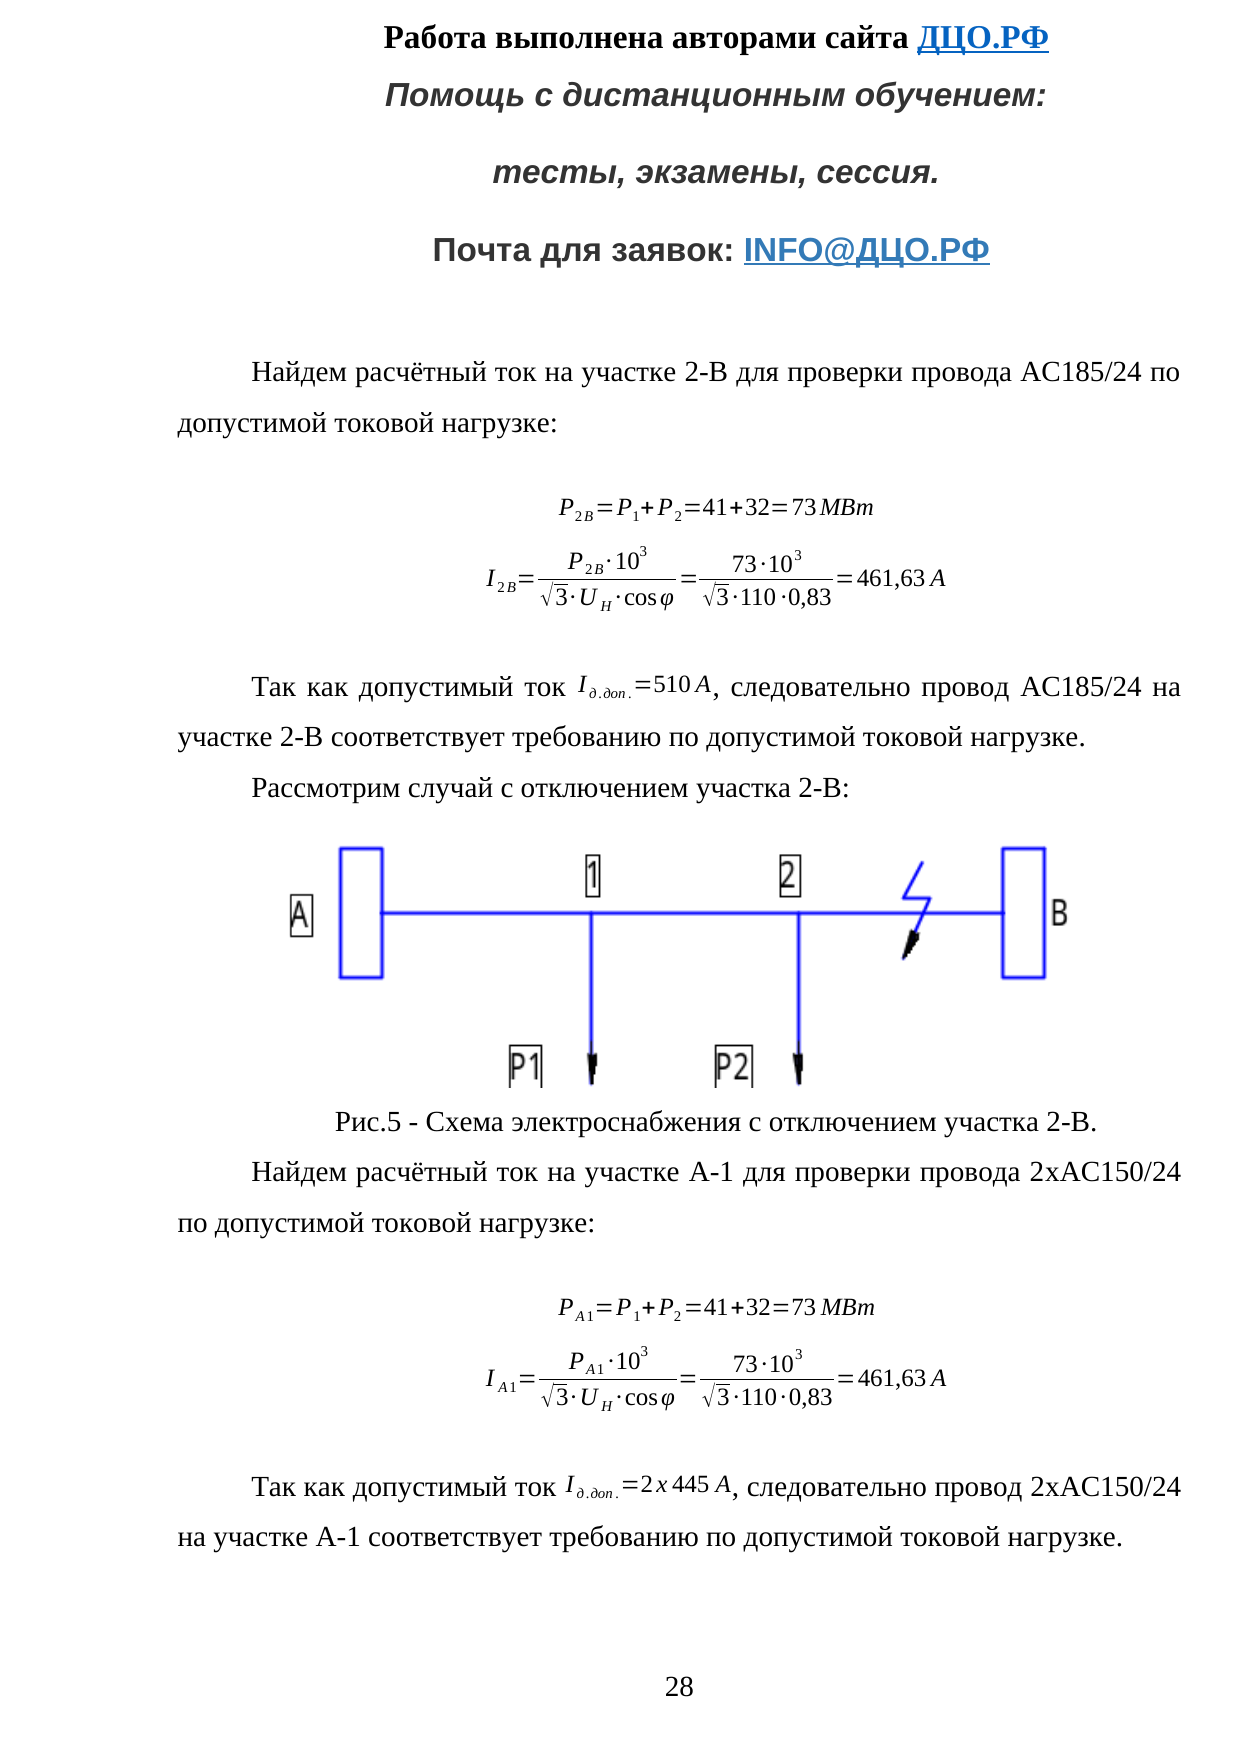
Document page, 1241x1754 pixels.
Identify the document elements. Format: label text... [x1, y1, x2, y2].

text Найдем расчётный ток на участке А-1 для проверки провода 2xАС150/24 по допустимой токовой нагрузке: [177, 1154, 1181, 1238]
text Так как допустимый ток , следовательно провод АС185/24 на участке 2-В соответствует требованию по допустимой токовой нагрузке. [177, 669, 1181, 753]
text Рис.5 - Схема электроснабжения с отключением участка 2-В. [177, 1104, 1181, 1138]
text Найдем расчётный ток на участке 2-В для проверки провода АС185/24 по допустимой токовой нагрузке: [177, 354, 1181, 438]
text Так как допустимый ток , следовательно провод 2xАС150/24 на участке А-1 соответствует требованию по допустимой токовой нагрузке. [177, 1469, 1181, 1553]
text Рассмотрим случай с отключением участка 2-В: [177, 770, 1181, 803]
